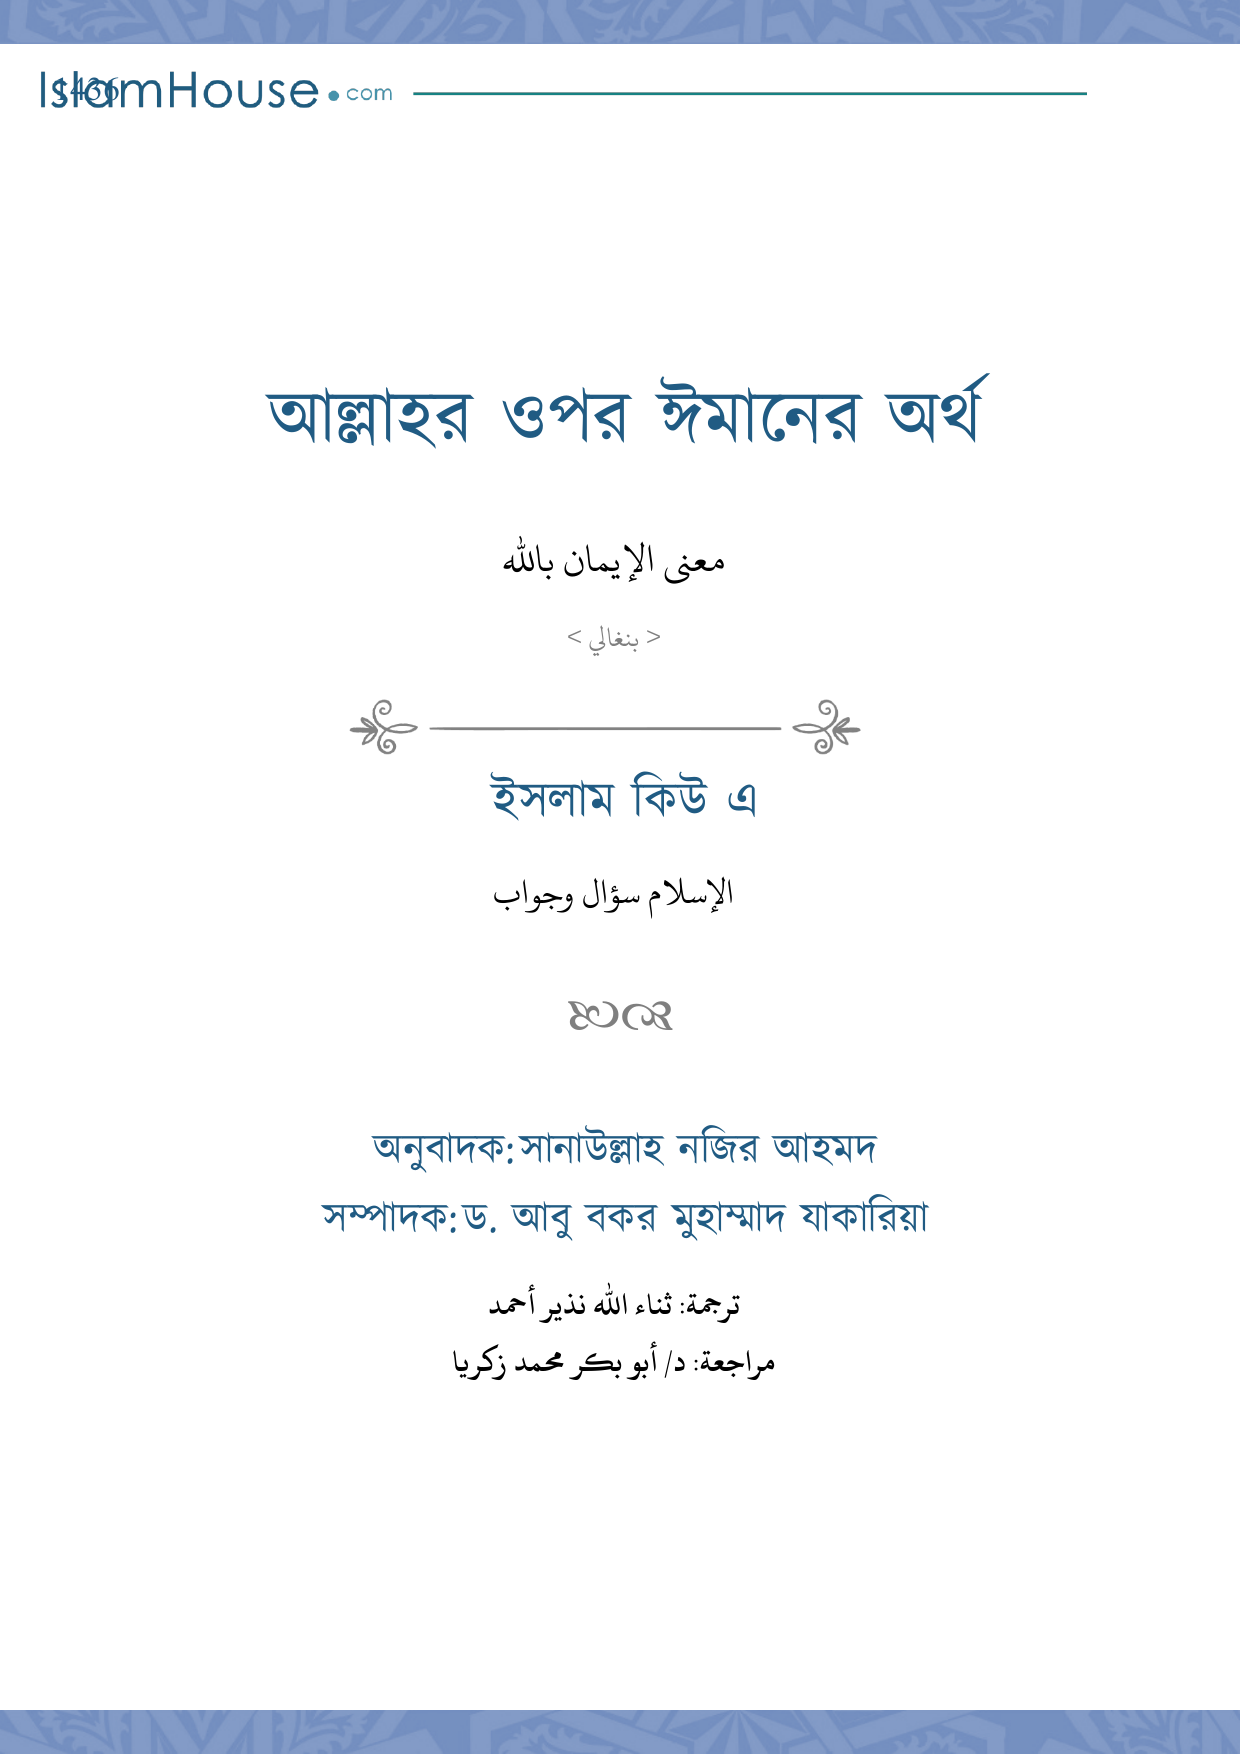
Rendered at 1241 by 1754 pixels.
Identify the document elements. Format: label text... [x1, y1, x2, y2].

text مراجعة: د/ أبو بكر محمد زكريا [177, 1333, 1063, 1390]
text < بنغالي > [177, 613, 1063, 663]
text الإسلام سؤال وجواب [177, 862, 1063, 925]
text অনুবাদক: সানাউল্লাহ নজির আহমদ [177, 1111, 1063, 1180]
text সম্পাদক: ড. আবু বকর মুহাম্মাদ যাকারিয়া [177, 1180, 1063, 1249]
text আল্লাহর ওপর ঈমানের অর্থ [177, 349, 1063, 474]
text ইসলাম কিউ এ [177, 755, 1063, 838]
picture [28, 64, 1100, 117]
text معنى الإيمان بالله [177, 524, 1063, 594]
text ترجمة: ثناء الله نذير أحمد [177, 1277, 1063, 1333]
